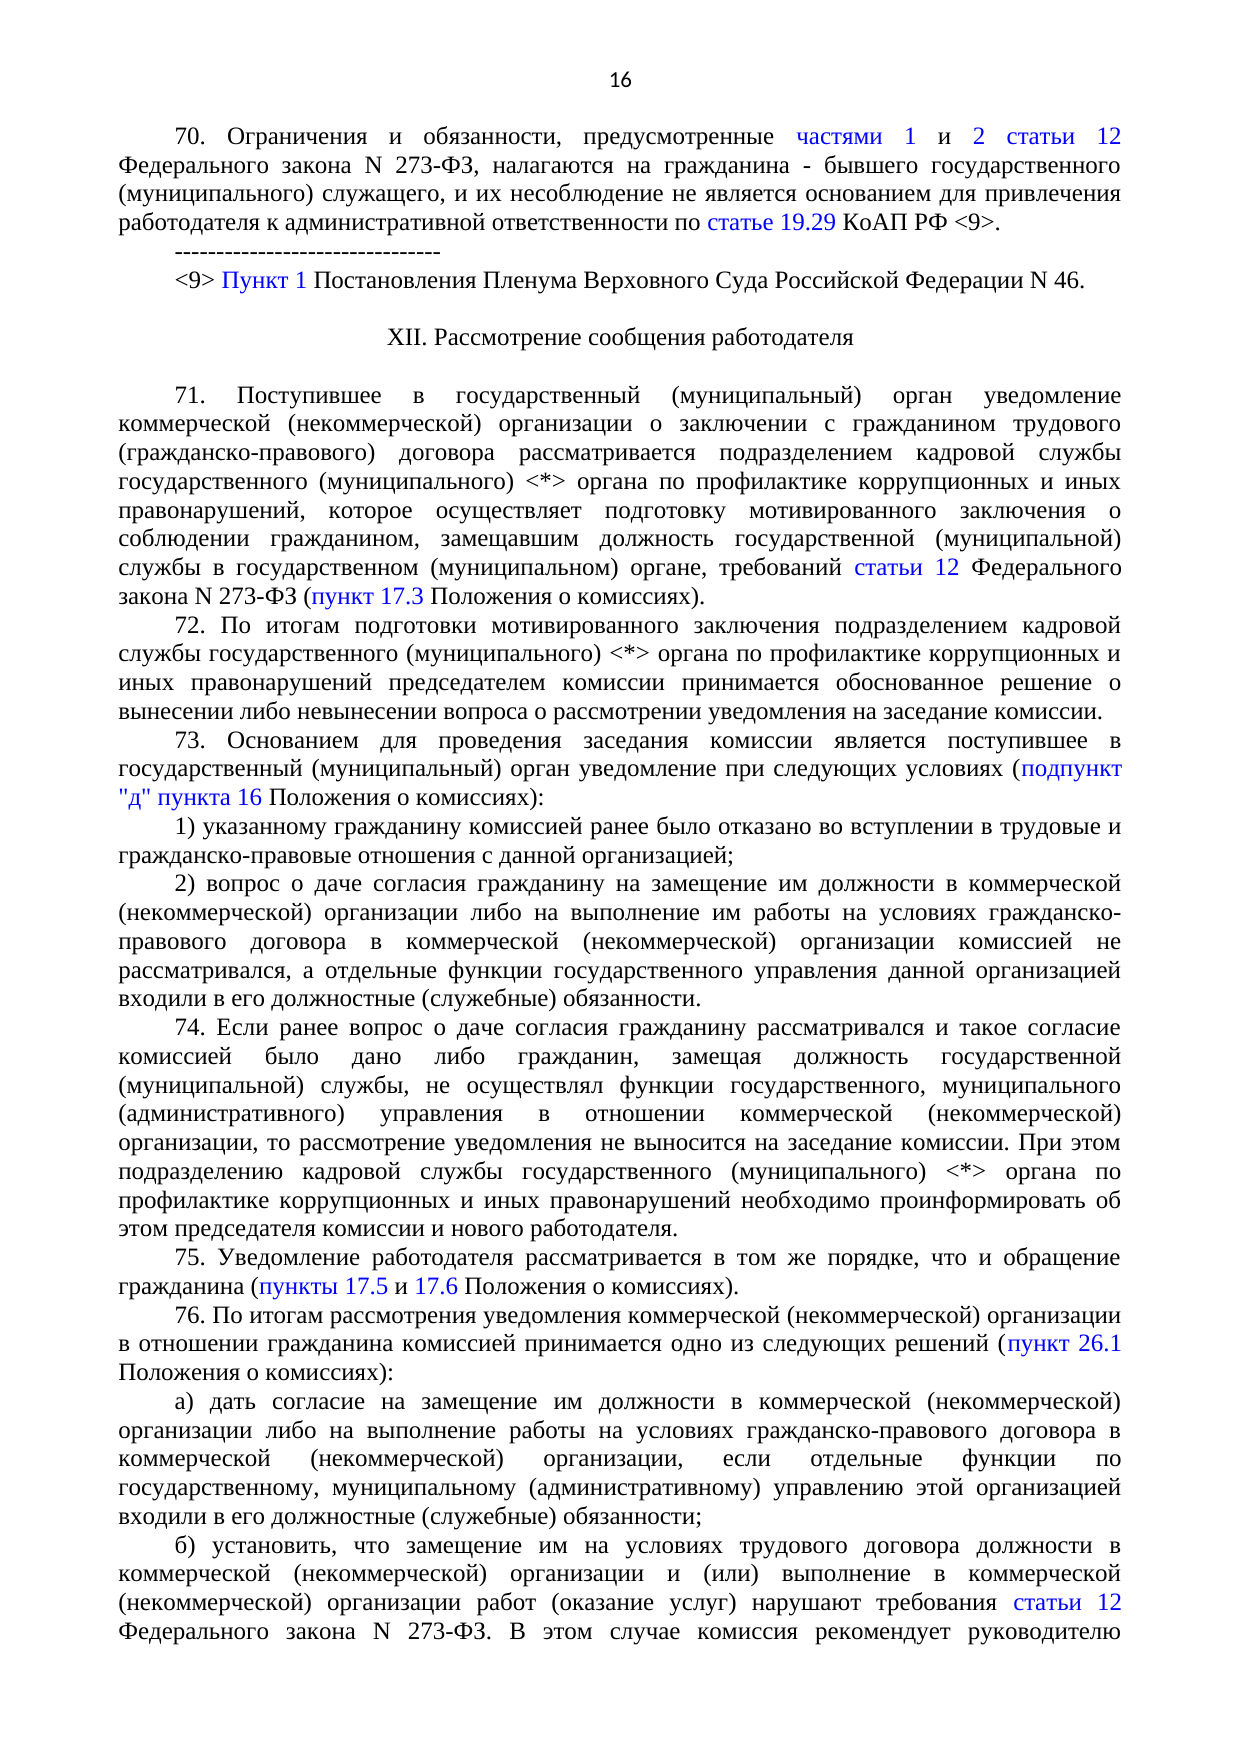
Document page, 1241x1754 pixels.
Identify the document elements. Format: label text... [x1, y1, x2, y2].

text 1) указанному гражданину комиссией ранее было отказано во вступлении в трудовые и гражданско-правовые отношения с данной организацией; [118, 811, 1122, 868]
text 2) вопрос о даче согласия гражданину на замещение им должности в коммерческой (некоммерческой) организации либо на выполнение им работы на условиях гражданско-правового договора в коммерческой (некоммерческой) организации комиссией не рассматривался, а отдельные функции государственного управления данной организацией входили в его должностные (служебные) обязанности. [118, 868, 1122, 1012]
text 74. Если ранее вопрос о даче согласия гражданину рассматривался и такое согласие комиссией было дано либо гражданин, замещая должность государственной (муниципальной) службы, не осуществлял функции государственного, муниципального (административного) управления в отношении коммерческой (некоммерческой) организации, то рассмотрение уведомления не выносится на заседание комиссии. При этом подразделению кадровой службы государственного (муниципального) <*> органа по профилактике коррупционных и иных правонарушений необходимо проинформировать об этом председателя комиссии и нового работодателя. [118, 1012, 1122, 1242]
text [118, 1530, 1122, 1645]
text 75. Уведомление работодателя рассматривается в том же порядке, что и обращение гражданина (пункты 17.5 и 17.6 Положения о комиссиях). [118, 1242, 1122, 1300]
text 73. Основанием для проведения заседания комиссии является поступившее в государственный (муниципальный) орган уведомление при следующих условиях (подпункт "д" пункта 16 Положения о комиссиях): [118, 725, 1122, 811]
text а) дать согласие на замещение им должности в коммерческой (некоммерческой) организации либо на выполнение работы на условиях гражданско-правового договора в коммерческой (некоммерческой) организации, если отдельные функции по государственному, муниципальному (административному) управлению этой организацией входили в его должностные (служебные) обязанности; [118, 1386, 1122, 1530]
text 72. По итогам подготовки мотивированного заключения подразделением кадровой службы государственного (муниципального) <*> органа по профилактике коррупционных и иных правонарушений председателем комиссии принимается обоснованное решение о вынесении либо невынесении вопроса о рассмотрении уведомления на заседание комиссии. [118, 610, 1122, 725]
text XII. Рассмотрение сообщения работодателя [118, 322, 1122, 351]
text 71. Поступившее в государственный (муниципальный) орган уведомление коммерческой (некоммерческой) организации о заключении с гражданином трудового (гражданско-правового) договора рассматривается подразделением кадровой службы государственного (муниципального) <*> органа по профилактике коррупционных и иных правонарушений, которое осуществляет подготовку мотивированного заключения о соблюдении гражданином, замещавшим должность государственной (муниципальной) службы в государственном (муниципальном) органе, требований статьи 12 Федерального закона N 273-ФЗ (пункт 17.3 Положения о комиссиях). [118, 380, 1122, 610]
text <9> Пункт 1 Постановления Пленума Верховного Суда Российской Федерации N 46. [118, 265, 1122, 293]
text 70. Ограничения и обязанности, предусмотренные частями 1 и 2 статьи 12 Федерального закона N 273-ФЗ, налагаются на гражданина - бывшего государственного (муниципального) служащего, и их несоблюдение не является основанием для привлечения работодателя к административной ответственности по статье 19.29 КоАП РФ <9>. [118, 121, 1122, 236]
text 76. По итогам рассмотрения уведомления коммерческой (некоммерческой) организации в отношении гражданина комиссией принимается одно из следующих решений (пункт 26.1 Положения о комиссиях): [118, 1300, 1122, 1386]
text -------------------------------- [118, 236, 1122, 265]
